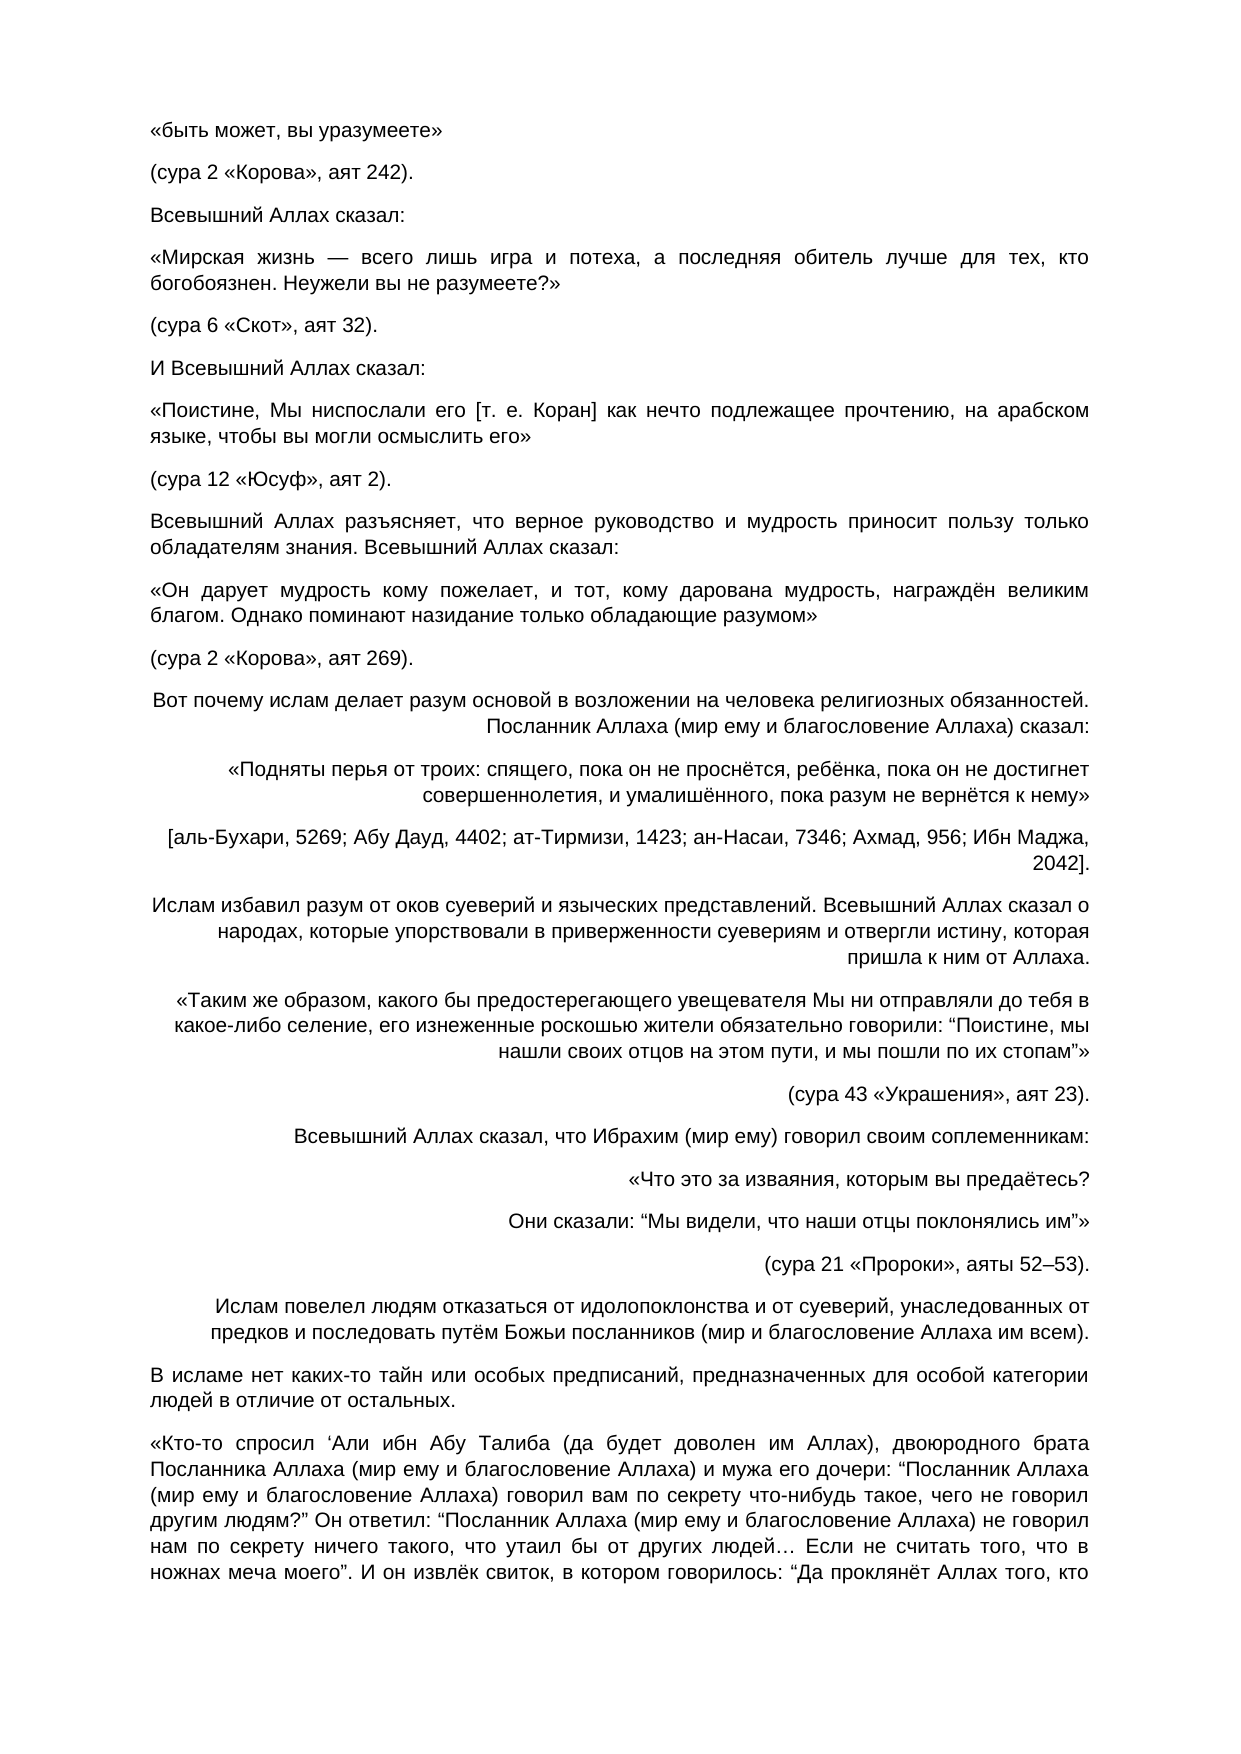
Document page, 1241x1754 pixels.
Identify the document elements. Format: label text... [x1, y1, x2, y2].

text «Что это за изваяния, которым вы предаётесь? [150, 1167, 1090, 1191]
text «Таким же образом, какого бы предостерегающего увещевателя Мы ни отправляли до тебя в какое-либо селение, его изнеженные роскошью жители обязательно говорили: “Поистине, мы нашли своих отцов на этом пути, и мы пошли по их стопам”» [150, 987, 1090, 1063]
text Ислам избавил разум от оков суеверий и языческих представлений. Всевышний Аллах сказал о народах, которые упорствовали в приверженности суевериям и отвергли истину, которая пришла к ним от Аллаха. [150, 893, 1090, 969]
text «Подняты перья от троих: спящего, пока он не проснётся, ребёнка, пока он не достигнет совершеннолетия, и умалишённого, пока разум не вернётся к нему» [150, 757, 1090, 806]
text Всевышний Аллах сказал: [150, 202, 1090, 226]
text (сура 43 «Украшения», аят 23). [150, 1082, 1090, 1106]
text И Всевышний Аллах сказал: [150, 356, 1090, 380]
text В исламе нет каких-то тайн или особых предписаний, предназначенных для особой категории людей в отличие от остальных. [150, 1362, 1090, 1412]
text [аль-Бухари, 5269; Абу Дауд, 4402; ат-Тирмизи, 1423; ан-Насаи, 7346; Ахмад, 956; Ибн Маджа, 2042]. [150, 825, 1090, 875]
text «Поистине, Мы ниспослали его [т. е. Коран] как нечто подлежащее прочтению, на арабском языке, чтобы вы могли осмыслить его» [150, 398, 1090, 448]
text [150, 1431, 1090, 1584]
text Вот почему ислам делает разум основой в возложении на человека религиозных обязанностей. Посланник Аллаха (мир ему и благословение Аллаха) сказал: [150, 688, 1090, 738]
text «быть может, вы уразумеете» [150, 117, 1090, 141]
text Всевышний Аллах сказал, что Ибрахим (мир ему) говорил своим соплеменникам: [150, 1124, 1090, 1148]
text Они сказали: “Мы видели, что наши отцы поклонялись им”» [150, 1209, 1090, 1233]
text (сура 12 «Юcуф», аят 2). [150, 467, 1090, 491]
text Всевышний Аллах разъясняет, что верное руководство и мудрость приносит пользу только обладателям знания. Всевышний Аллах сказал: [150, 509, 1090, 559]
text «Он дарует мудрость кому пожелает, и тот, кому дарована мудрость, награждён великим благом. Однако поминают назидание только обладающие разумом» [150, 577, 1090, 627]
text Ислам повелел людям отказаться от идолопоклонства и от суеверий, унаследованных от предков и последовать путём Божьи посланников (мир и благословение Аллаха им всем). [150, 1294, 1090, 1344]
text «Мирская жизнь — всего лишь игра и потеха, а последняя обитель лучше для тех, кто богобоязнен. Неужели вы не разумеете?» [150, 245, 1090, 295]
text (сура 6 «Скот», аят 32). [150, 313, 1090, 337]
text (сура 2 «Корова», аят 242). [150, 160, 1090, 184]
text (сура 21 «Пророки», аяты 52–53). [150, 1252, 1090, 1276]
text (сура 2 «Корова», аят 269). [150, 646, 1090, 670]
